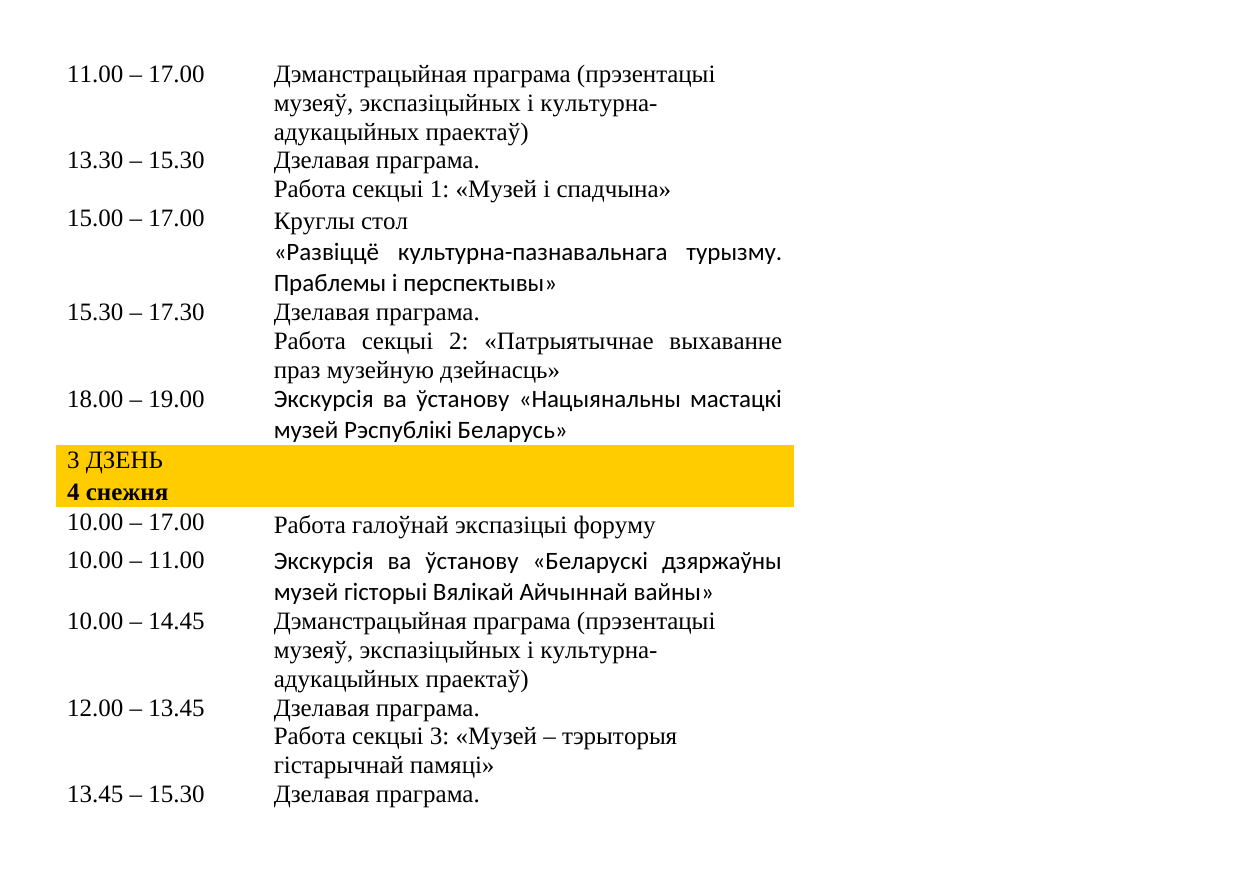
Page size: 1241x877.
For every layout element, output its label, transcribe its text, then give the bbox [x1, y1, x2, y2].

table_cell 18.00 – 19.00 [56, 384, 262, 445]
table_cell Экскурсія ва ўстанову «Беларускі дзяржаўны музей гісторыі Вялікай Айчыннай вайны» [262, 545, 794, 606]
table_cell Экскурсія ва ўстанову «Нацыянальны мастацкі музей Рэспублікі Беларусь» [262, 384, 794, 445]
table_cell 10.00 – 14.45 [56, 606, 262, 693]
table_cell 13.30 – 15.30 [56, 145, 262, 203]
table_cell 12.00 – 13.45 [56, 693, 262, 779]
table_cell 15.30 – 17.30 [56, 298, 262, 384]
table_cell Работа галоўнай экспазіцыі форуму [262, 507, 794, 545]
table_cell Дзелавая праграма. Работа секцыі 2: «Патрыятычнае выхаванне праз музейную дзейнасць» [262, 298, 794, 384]
table_cell Дзелавая праграма. Работа секцыі 1: «Музей і спадчына» [262, 145, 794, 203]
table_cell 15.00 – 17.00 [56, 203, 262, 297]
table_cell Дэманстрацыйная праграма (прэзентацыі музеяў, экспазіцыйных і культурна-адукацыйных праектаў) [262, 606, 794, 693]
table_cell 13.45 – 15.30 [56, 779, 262, 817]
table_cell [262, 779, 794, 817]
table_cell 11.00 – 17.00 [56, 59, 262, 145]
table_cell Дэманстрацыйная праграма (прэзентацыі музеяў, экспазіцыйных і культурна-адукацыйных праектаў) [262, 59, 794, 145]
table_cell Дзелавая праграма. Работа секцыі 3: «Музей – тэрыторыя гістарычнай памяці» [262, 693, 794, 779]
table_cell 10.00 – 17.00 [56, 507, 262, 545]
table_cell Круглы стол «Развіццё культурна-пазнавальнага турызму. Праблемы і перспектывы» [262, 203, 794, 297]
table_cell 10.00 – 11.00 [56, 545, 262, 606]
table_cell 3 ДЗЕНЬ 4 снежня [56, 445, 794, 507]
